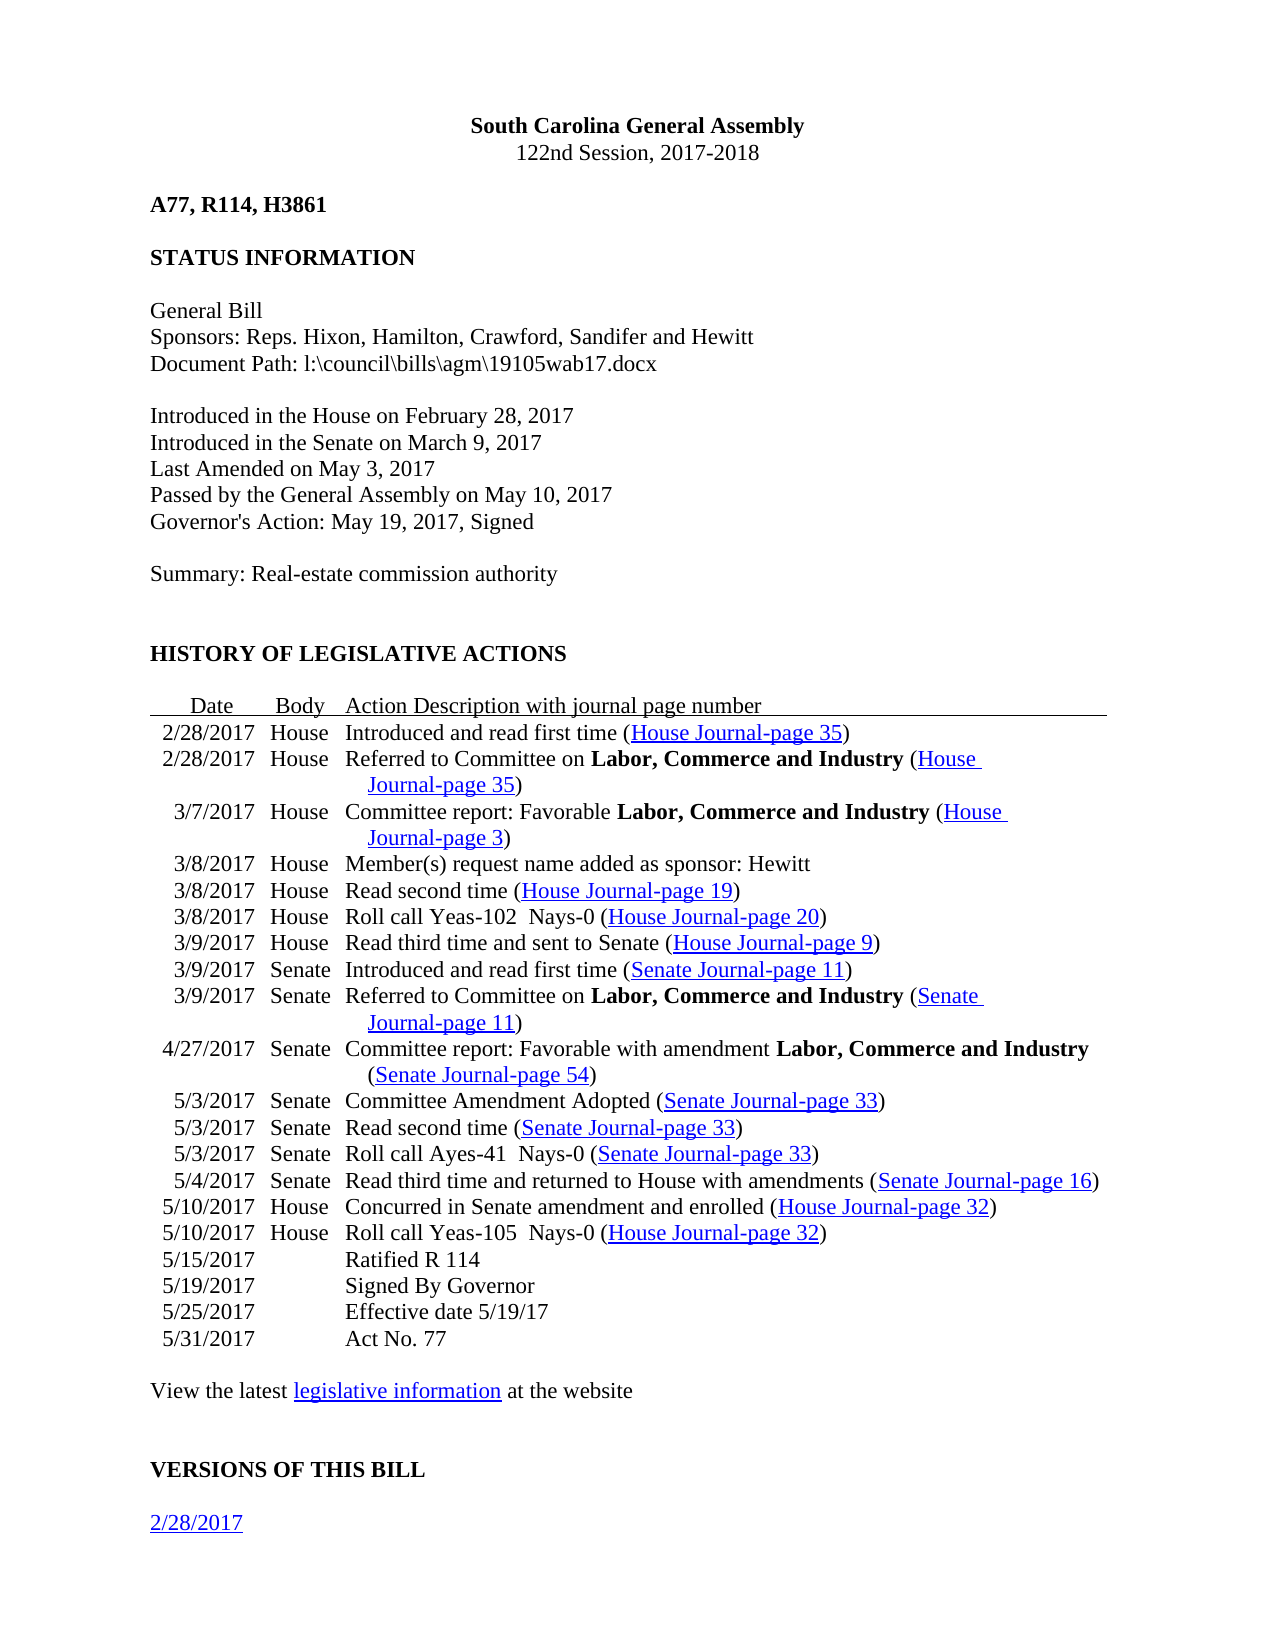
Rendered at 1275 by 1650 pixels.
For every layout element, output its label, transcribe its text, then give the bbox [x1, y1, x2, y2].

text General Bill [150, 297, 1125, 323]
text STATUS INFORMATION [150, 244, 1125, 271]
text 4/27/2017 Senate Committee report: Favorable with amendment Labor, Commerce and Industry (Senate Journal-page 54) [150, 1035, 1125, 1088]
text VERSIONS OF THIS BILL [150, 1457, 1125, 1483]
text 2/28/2017 House Referred to Committee on Labor, Commerce and Industry (House Journal-page 35) [150, 745, 1125, 798]
text Introduced in the House on February 28, 2017 [150, 402, 1125, 429]
text 3/9/2017 Senate Referred to Committee on Labor, Commerce and Industry (Senate Journal-page 11) [150, 982, 1125, 1035]
text 3/8/2017 House Member(s) request name added as sponsor: Hewitt [150, 850, 1125, 877]
text Sponsors: Reps. Hixon, Hamilton, Crawford, Sandifer and Hewitt [150, 323, 1125, 350]
text 3/9/2017 House Read third time and sent to Senate (House Journal-page 9) [150, 929, 1125, 956]
text Last Amended on May 3, 2017 [150, 455, 1125, 481]
text 5/3/2017 Senate Committee Amendment Adopted (Senate Journal-page 33) [150, 1088, 1125, 1114]
text 5/3/2017 Senate Roll call Ayes-41 Nays-0 (Senate Journal-page 33) [150, 1140, 1125, 1167]
text 122nd Session, 2017-2018 [150, 139, 1125, 165]
text 5/10/2017 House Concurred in Senate amendment and enrolled (House Journal-page 32) [150, 1193, 1125, 1219]
text Governor's Action: May 19, 2017, Signed [150, 508, 1125, 534]
text 2/28/2017 House Introduced and read first time (House Journal-page 35) [150, 719, 1125, 745]
text South Carolina General Assembly [150, 112, 1125, 139]
text 3/7/2017 House Committee report: Favorable Labor, Commerce and Industry (House Journal-page 3) [150, 798, 1125, 850]
text 5/25/2017 Effective date 5/19/17 [150, 1298, 1125, 1325]
text Date Body Action Description with journal page number [150, 692, 1125, 719]
text Introduced in the Senate on March 9, 2017 [150, 429, 1125, 455]
text 5/31/2017 Act No. 77 [150, 1325, 1125, 1351]
text 5/3/2017 Senate Read second time (Senate Journal-page 33) [150, 1114, 1125, 1140]
text HISTORY OF LEGISLATIVE ACTIONS [150, 639, 1125, 666]
text Document Path: l:\council\bills\agm\19105wab17.docx [150, 350, 1125, 376]
text 5/19/2017 Signed By Governor [150, 1272, 1125, 1298]
text 5/10/2017 House Roll call Yeas-105 Nays-0 (House Journal-page 32) [150, 1219, 1125, 1246]
text View the latest legislative information at the website [150, 1377, 1125, 1404]
text 5/15/2017 Ratified R 114 [150, 1246, 1125, 1272]
text 2/28/2017 [150, 1509, 1125, 1536]
text A77, R114, H3861 [150, 192, 1125, 218]
text 3/8/2017 House Read second time (House Journal-page 19) [150, 877, 1125, 903]
text 3/8/2017 House Roll call Yeas-102 Nays-0 (House Journal-page 20) [150, 903, 1125, 929]
text 3/9/2017 Senate Introduced and read first time (Senate Journal-page 11) [150, 956, 1125, 982]
text Passed by the General Assembly on May 10, 2017 [150, 481, 1125, 508]
text 5/4/2017 Senate Read third time and returned to House with amendments (Senate Journal-page 16) [150, 1167, 1125, 1193]
text Summary: Real-estate commission authority [150, 561, 1125, 587]
